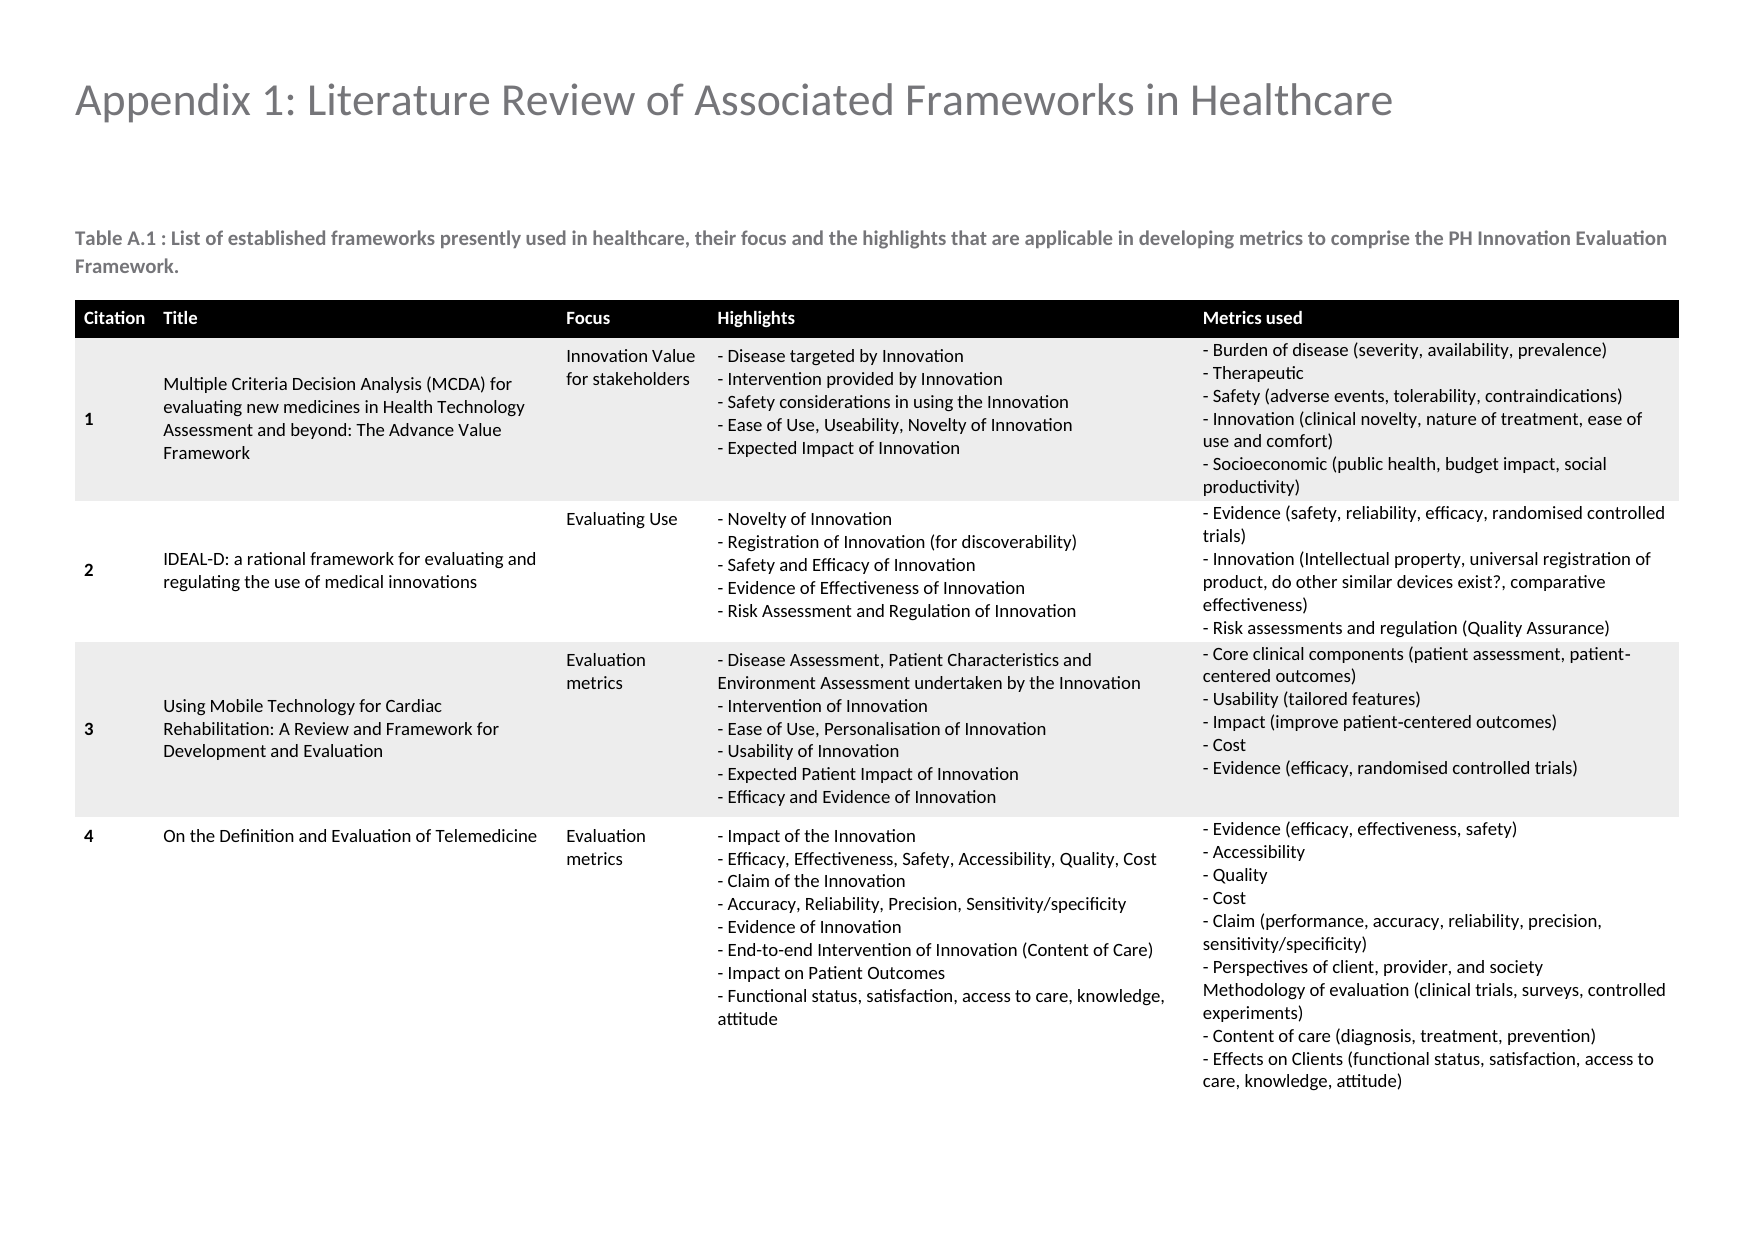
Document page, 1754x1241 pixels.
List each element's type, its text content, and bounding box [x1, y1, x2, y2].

table_header Focus [557, 300, 709, 338]
table_cell 1 [75, 338, 154, 501]
table_cell Innovation Value for stakeholders [557, 338, 709, 501]
table_cell - Burden of disease (severity, availability, prevalence) - Therapeutic - Safety (adverse events, tolerability, contraindications) - Innovation (clinical novelty, nature of treatment, ease of use and comfort) - Socioeconomic (public health, budget impact, social productivity) [1194, 338, 1679, 501]
table_cell - Disease targeted by Innovation - Intervention provided by Innovation - Safety considerations in using the Innovation - Ease of Use, Useability, Novelty of Innovation - Expected Impact of Innovation [709, 338, 1194, 501]
subtitle Appendix 1: Literature Review of Associated Frameworks in Healthcare [75, 75, 1679, 125]
table_cell 3 [75, 642, 154, 817]
table_cell Evaluating Use [557, 501, 709, 642]
table_cell IDEAL-D: a rational framework for evaluating and regulating the use of medical innovations [154, 501, 557, 642]
table_cell - Core clinical components (patient assessment, patient‐centered outcomes) - Usability (tailored features) - Impact (improve patient‐centered outcomes) - Cost - Evidence (efficacy, randomised controlled trials) [1194, 642, 1679, 817]
table_cell Evaluation metrics [557, 642, 709, 817]
table_cell 2 [75, 501, 154, 642]
table_header Citation [75, 300, 154, 338]
table_cell Evaluation metrics [557, 818, 709, 1118]
table_cell - Novelty of Innovation - Registration of Innovation (for discoverability) - Safety and Efficacy of Innovation - Evidence of Effectiveness of Innovation - Risk Assessment and Regulation of Innovation [709, 501, 1194, 642]
table_cell Multiple Criteria Decision Analysis (MCDA) for evaluating new medicines in Health Technology Assessment and beyond: The Advance Value Framework [154, 338, 557, 501]
table_header Highlights [709, 300, 1194, 338]
table_cell - Disease Assessment, Patient Characteristics and Environment Assessment undertaken by the Innovation - Intervention of Innovation - Ease of Use, Personalisation of Innovation - Usability of Innovation - Expected Patient Impact of Innovation - Efficacy and Evidence of Innovation [709, 642, 1194, 817]
text Table A.1 : List of established frameworks presently used in healthcare, their focus and the highlights that are applicable in developing metrics to comprise the PH Innovation Evaluation Framework. [75, 225, 1679, 278]
table_header Title [154, 300, 557, 338]
table_cell Using Mobile Technology for Cardiac Rehabilitation: A Review and Framework for Development and Evaluation [154, 642, 557, 817]
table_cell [709, 818, 1194, 1118]
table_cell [154, 818, 557, 1118]
table_cell 4 [75, 818, 154, 1118]
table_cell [1194, 818, 1679, 1118]
table_cell - Evidence (safety, reliability, efficacy, randomised controlled trials) - Innovation (Intellectual property, universal registration of product, do other similar devices exist?, comparative effectiveness) - Risk assessments and regulation (Quality Assurance) [1194, 501, 1679, 642]
table_header Metrics used [1194, 300, 1679, 338]
